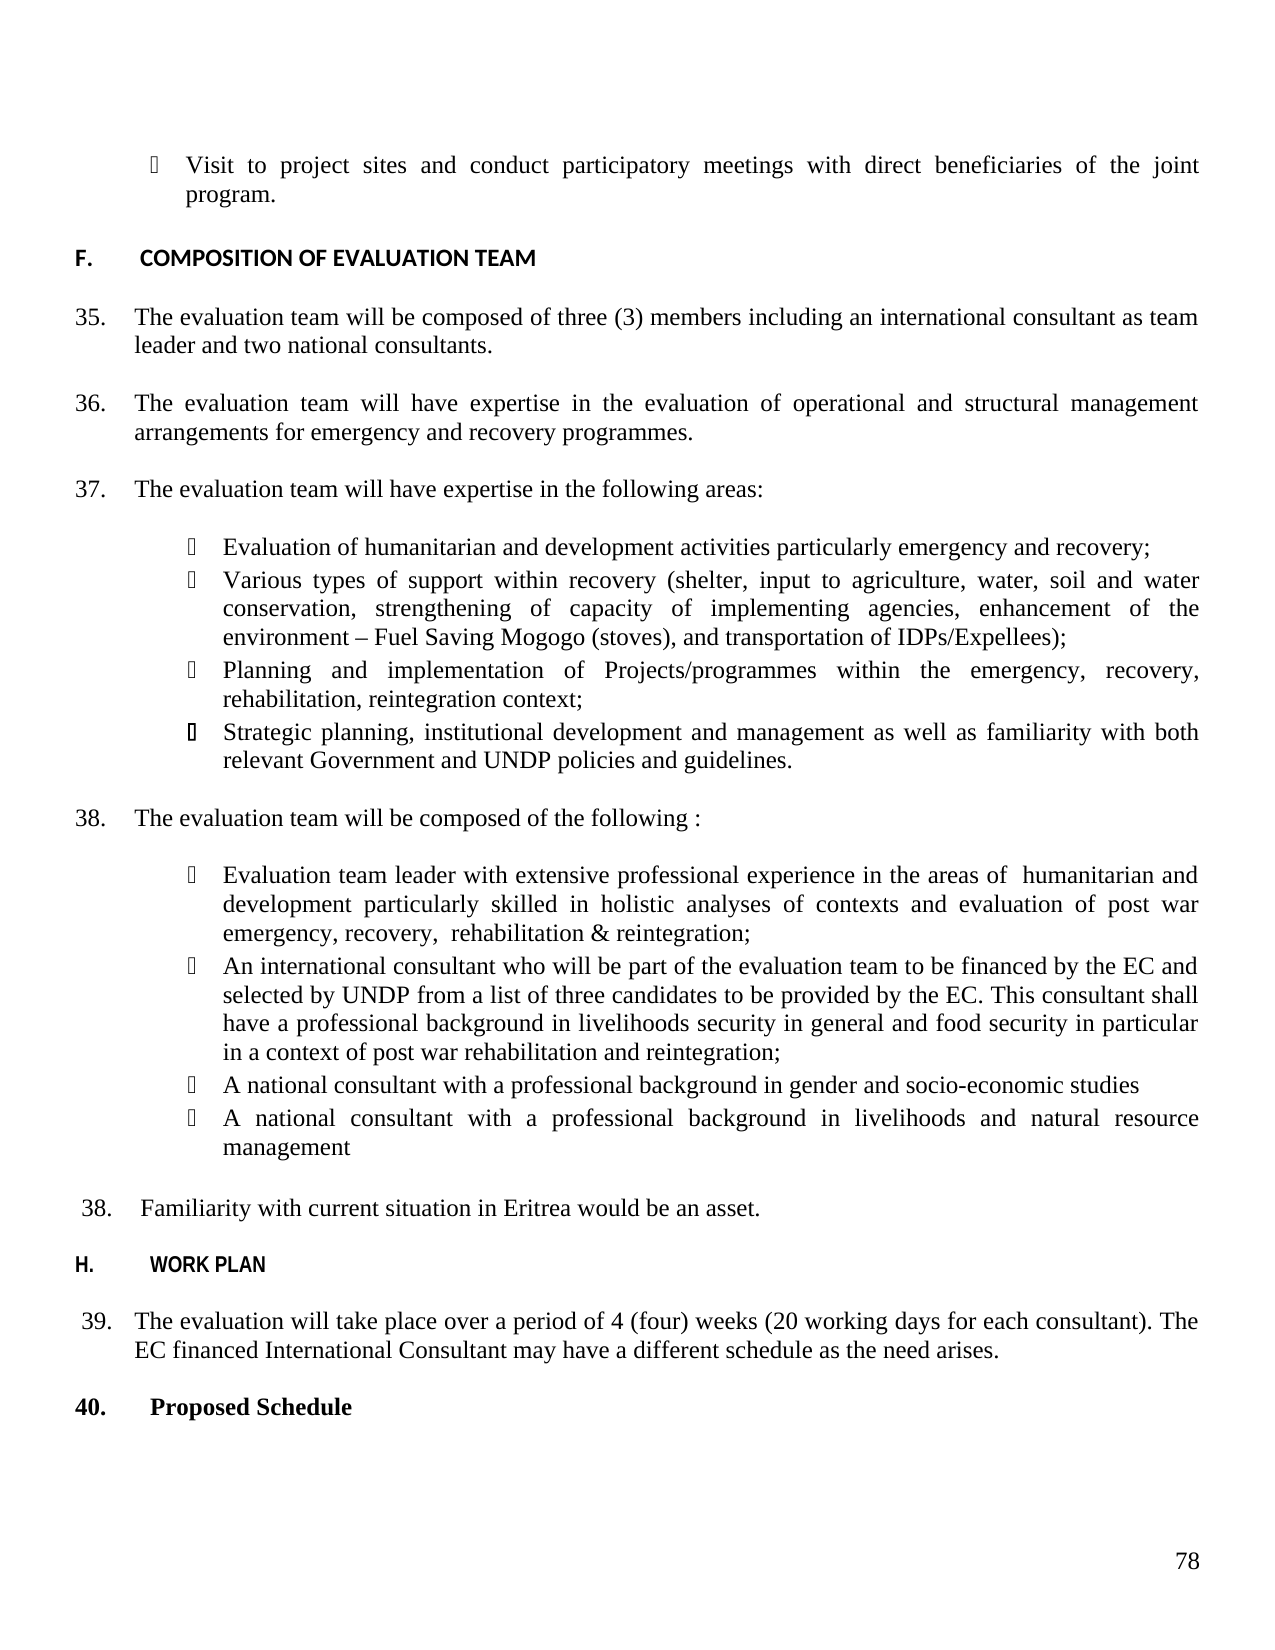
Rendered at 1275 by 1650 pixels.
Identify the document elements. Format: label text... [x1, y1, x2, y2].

list A national consultant with a professional background in gender and socio-economic studies [187, 1070, 1200, 1099]
list Various types of support within recovery (shelter, input to agriculture, water, soil and water conservation, strengthening of capacity of implementing agencies, enhancement of the environment – Fuel Saving Mogogo (stoves), and transportation of IDPs/Expellees); [187, 565, 1200, 651]
list An international consultant who will be part of the evaluation team to be financed by the EC and selected by UNDP from a list of three candidates to be provided by the EC. This consultant shall have a professional background in livelihoods security in general and food security in particular in a context of post war rehabilitation and reintegration; [187, 951, 1200, 1066]
list Evaluation team leader with extensive professional experience in the areas of humanitarian and development particularly skilled in holistic analyses of contexts and evaluation of post war emergency, recovery, rehabilitation & reintegration; [187, 861, 1200, 947]
subtitle COMPOSITION OF EVALUATION TEAM [75, 242, 1200, 273]
list A national consultant with a professional background in livelihoods and natural resource management [187, 1103, 1200, 1161]
text 40. Proposed Schedule [75, 1392, 1200, 1421]
list The evaluation team will be composed of the following : [75, 803, 1200, 832]
subtitle H. WORK PLAN [75, 1251, 1200, 1277]
list Planning and implementation of Projects/programmes within the emergency, recovery, rehabilitation, reintegration context; [187, 655, 1200, 713]
list The evaluation team will be composed of three (3) members including an international consultant as team leader and two national consultants. [75, 302, 1200, 359]
list Visit to project sites and conduct participatory meetings with direct beneficiaries of the joint program. [150, 150, 1200, 207]
list The evaluation team will have expertise in the following areas: [75, 474, 1200, 503]
list Familiarity with current situation in Eritrea would be an asset. [81, 1193, 1200, 1222]
list Strategic planning, institutional development and management as well as familiarity with both relevant Government and UNDP policies and guidelines. [187, 717, 1200, 774]
list The evaluation will take place over a period of 4 (four) weeks (20 working days for each consultant). The EC financed International Consultant may have a different schedule as the need arises. [81, 1306, 1200, 1363]
list Evaluation of humanitarian and development activities particularly emergency and recovery; [187, 532, 1200, 561]
list The evaluation team will have expertise in the evaluation of operational and structural management arrangements for emergency and recovery programmes. [75, 388, 1200, 446]
